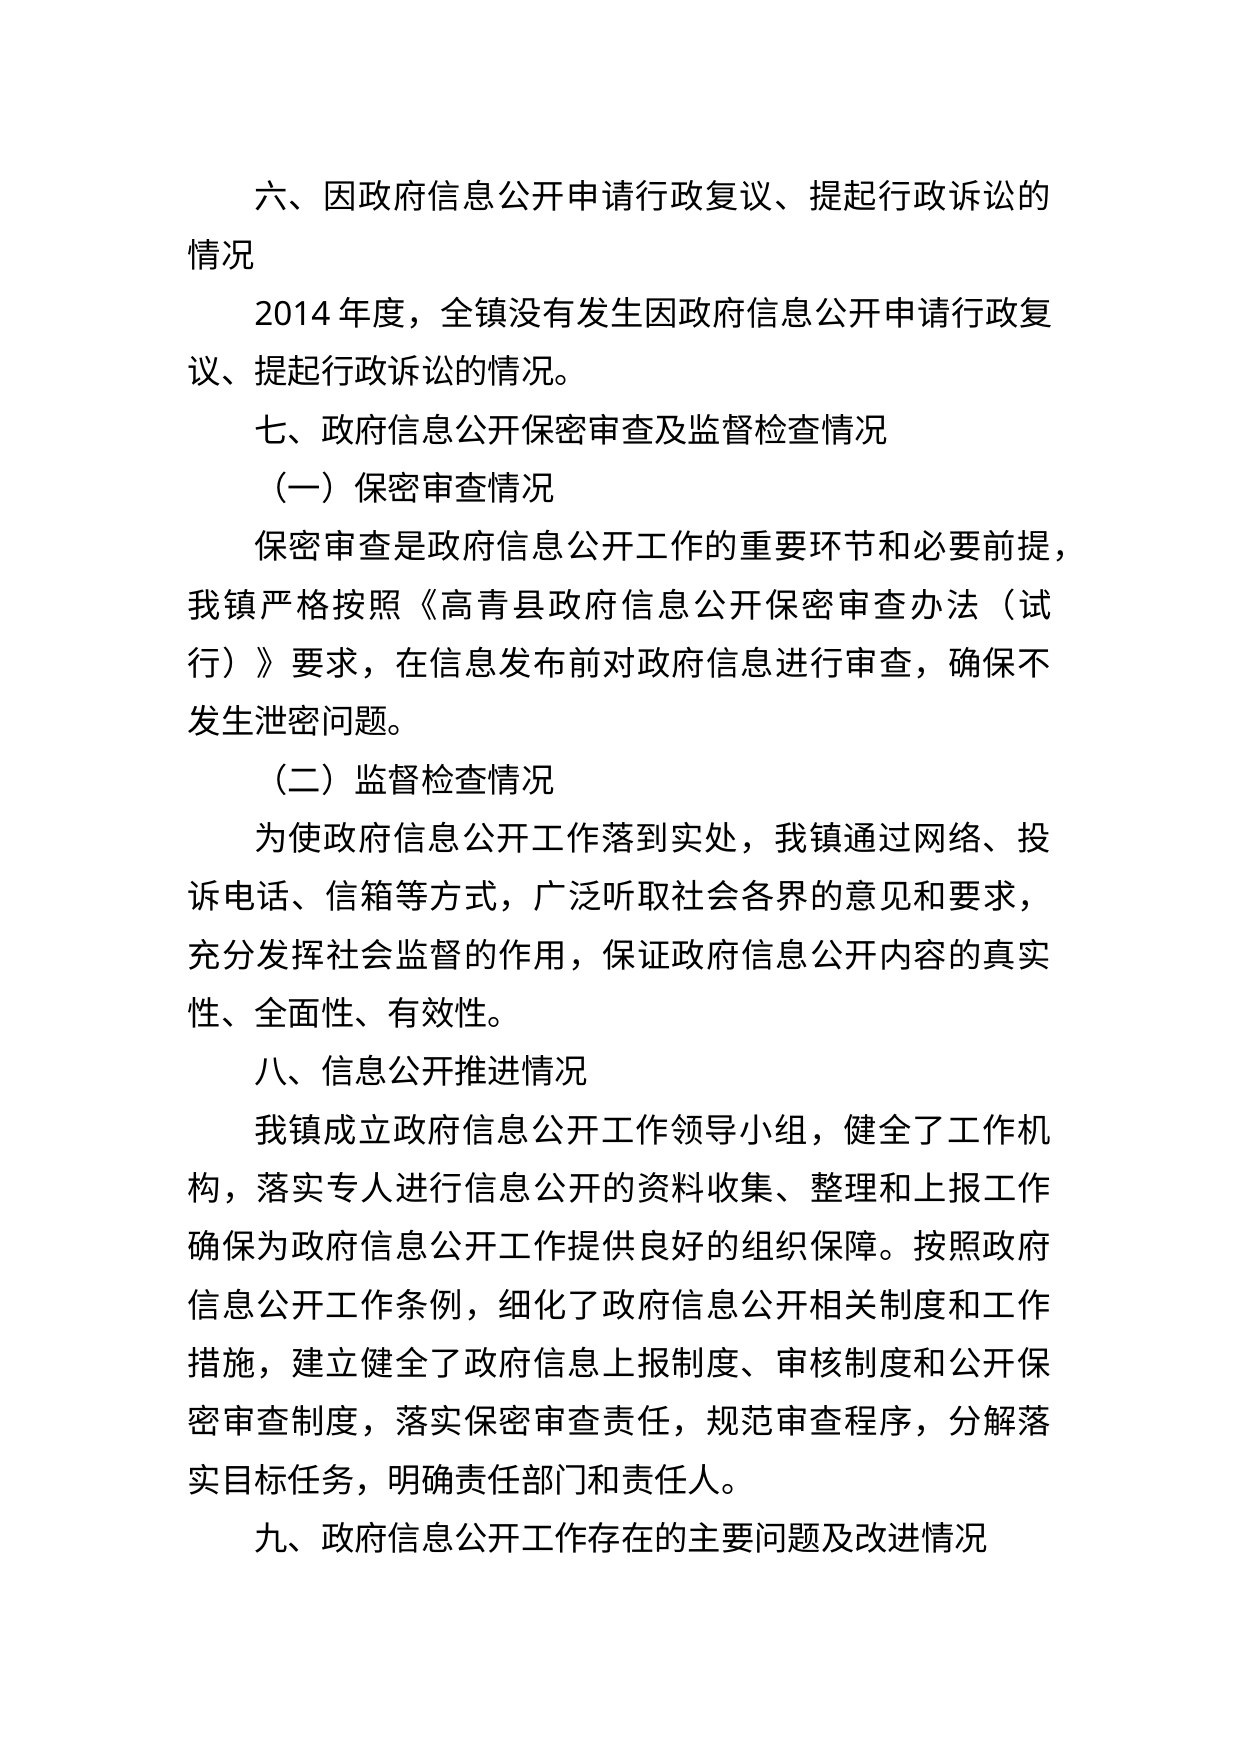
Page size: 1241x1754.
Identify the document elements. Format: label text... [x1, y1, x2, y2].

text 2014年度，全镇没有发生因政府信息公开申请行政复议、提起行政诉讼的情况。 [187, 279, 1053, 395]
text （一）保密审查情况 [187, 454, 1053, 512]
text 九、政府信息公开工作存在的主要问题及改进情况 [187, 1504, 1053, 1562]
text 七、政府信息公开保密审查及监督检查情况 [187, 395, 1053, 454]
text 六、因政府信息公开申请行政复议、提起行政诉讼的情况 [187, 162, 1053, 279]
text （二）监督检查情况 [187, 745, 1053, 804]
text 保密审查是政府信息公开工作的重要环节和必要前提，我镇严格按照《高青县政府信息公开保密审查办法（试行）》要求，在信息发布前对政府信息进行审查，确保不发生泄密问题。 [187, 512, 1053, 745]
text 我镇成立政府信息公开工作领导小组，健全了工作机构，落实专人进行信息公开的资料收集、整理和上报工作，确保为政府信息公开工作提供良好的组织保障。按照政府信息公开工作条例，细化了政府信息公开相关制度和工作措施，建立健全了政府信息上报制度、审核制度和公开保密审查制度，落实保密审查责任，规范审查程序，分解落实目标任务，明确责任部门和责任人。 [187, 1095, 1053, 1504]
text 为使政府信息公开工作落到实处，我镇通过网络、投诉电话、信箱等方式，广泛听取社会各界的意见和要求，充分发挥社会监督的作用，保证政府信息公开内容的真实性、全面性、有效性。 [187, 804, 1053, 1037]
text 八、信息公开推进情况 [187, 1037, 1053, 1095]
